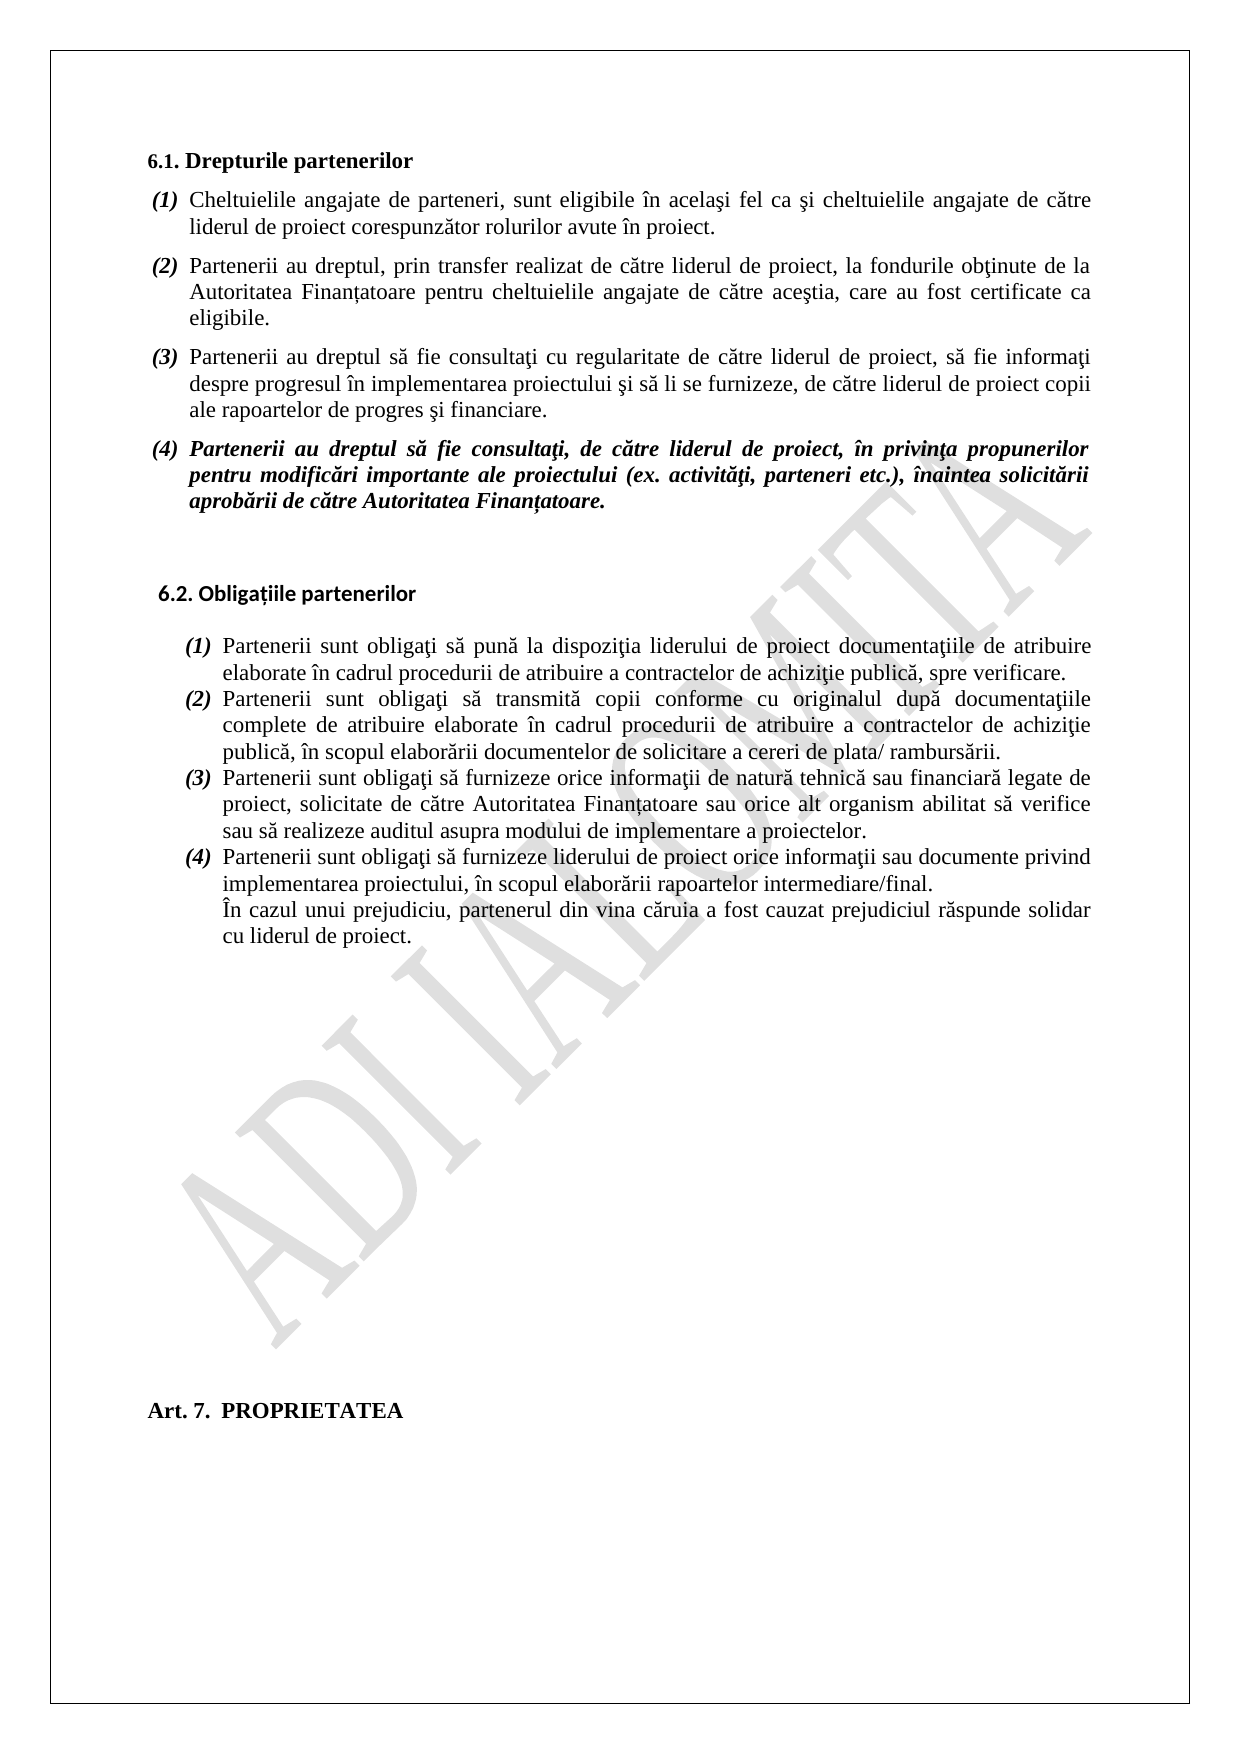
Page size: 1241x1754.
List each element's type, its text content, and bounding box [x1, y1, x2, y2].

list În cazul unui prejudiciu, partenerul din vina căruia a fost cauzat prejudiciul răspunde solidar cu liderul de proiect. [222, 896, 1093, 949]
list Partenerii sunt obligaţi să transmită copii conforme cu originalul după documentaţiile complete de atribuire elaborate în cadrul procedurii de atribuire a contractelor de achiziţie publică, în scopul elaborării documentelor de solicitare a cereri de plata/ rambursării. [185, 685, 1093, 764]
subtitle Cheltuielile angajate de parteneri, sunt eligibile în acelaşi fel ca şi cheltuielile angajate de către liderul de proiect corespunzător rolurilor avute în proiect. [152, 186, 1093, 239]
subtitle 6.1. Drepturile partenerilor [147, 148, 1093, 174]
subtitle Partenerii au dreptul să fie consultaţi cu regularitate de către liderul de proiect, să fie informaţi despre progresul în implementarea proiectului şi să li se furnizeze, de către liderul de proiect copii ale rapoartelor de progres şi financiare. [152, 343, 1093, 422]
list Art. 7. PROPRIETATEA [147, 1397, 1093, 1423]
subtitle Partenerii au dreptul, prin transfer realizat de către liderul de proiect, la fondurile obţinute de la Autoritatea Finanțatoare pentru cheltuielile angajate de către aceştia, care au fost certificate ca eligibile. [152, 252, 1093, 331]
list Partenerii sunt obligaţi să furnizeze orice informaţii de natură tehnică sau financiară legate de proiect, solicitate de către Autoritatea Finanțatoare sau orice alt organism abilitat să verifice sau să realizeze auditul asupra modului de implementare a proiectelor. [185, 764, 1093, 843]
list Partenerii sunt obligaţi să pună la dispoziţia liderului de proiect documentaţiile de atribuire elaborate în cadrul procedurii de atribuire a contractelor de achiziţie publică, spre verificare. [185, 632, 1093, 685]
list Partenerii sunt obligaţi să furnizeze liderului de proiect orice informaţii sau documente privind implementarea proiectului, în scopul elaborării rapoartelor intermediare/final. [185, 843, 1093, 896]
text 6.2. Obligaţiile partenerilor [147, 579, 1093, 607]
subtitle Partenerii au dreptul să fie consultaţi, de către liderul de proiect, în privinţa propunerilor pentru modificări importante ale proiectului (ex. activităţi, parteneri etc.), înaintea solicitării aprobării de către Autoritatea Finanțatoare. [152, 435, 1093, 514]
